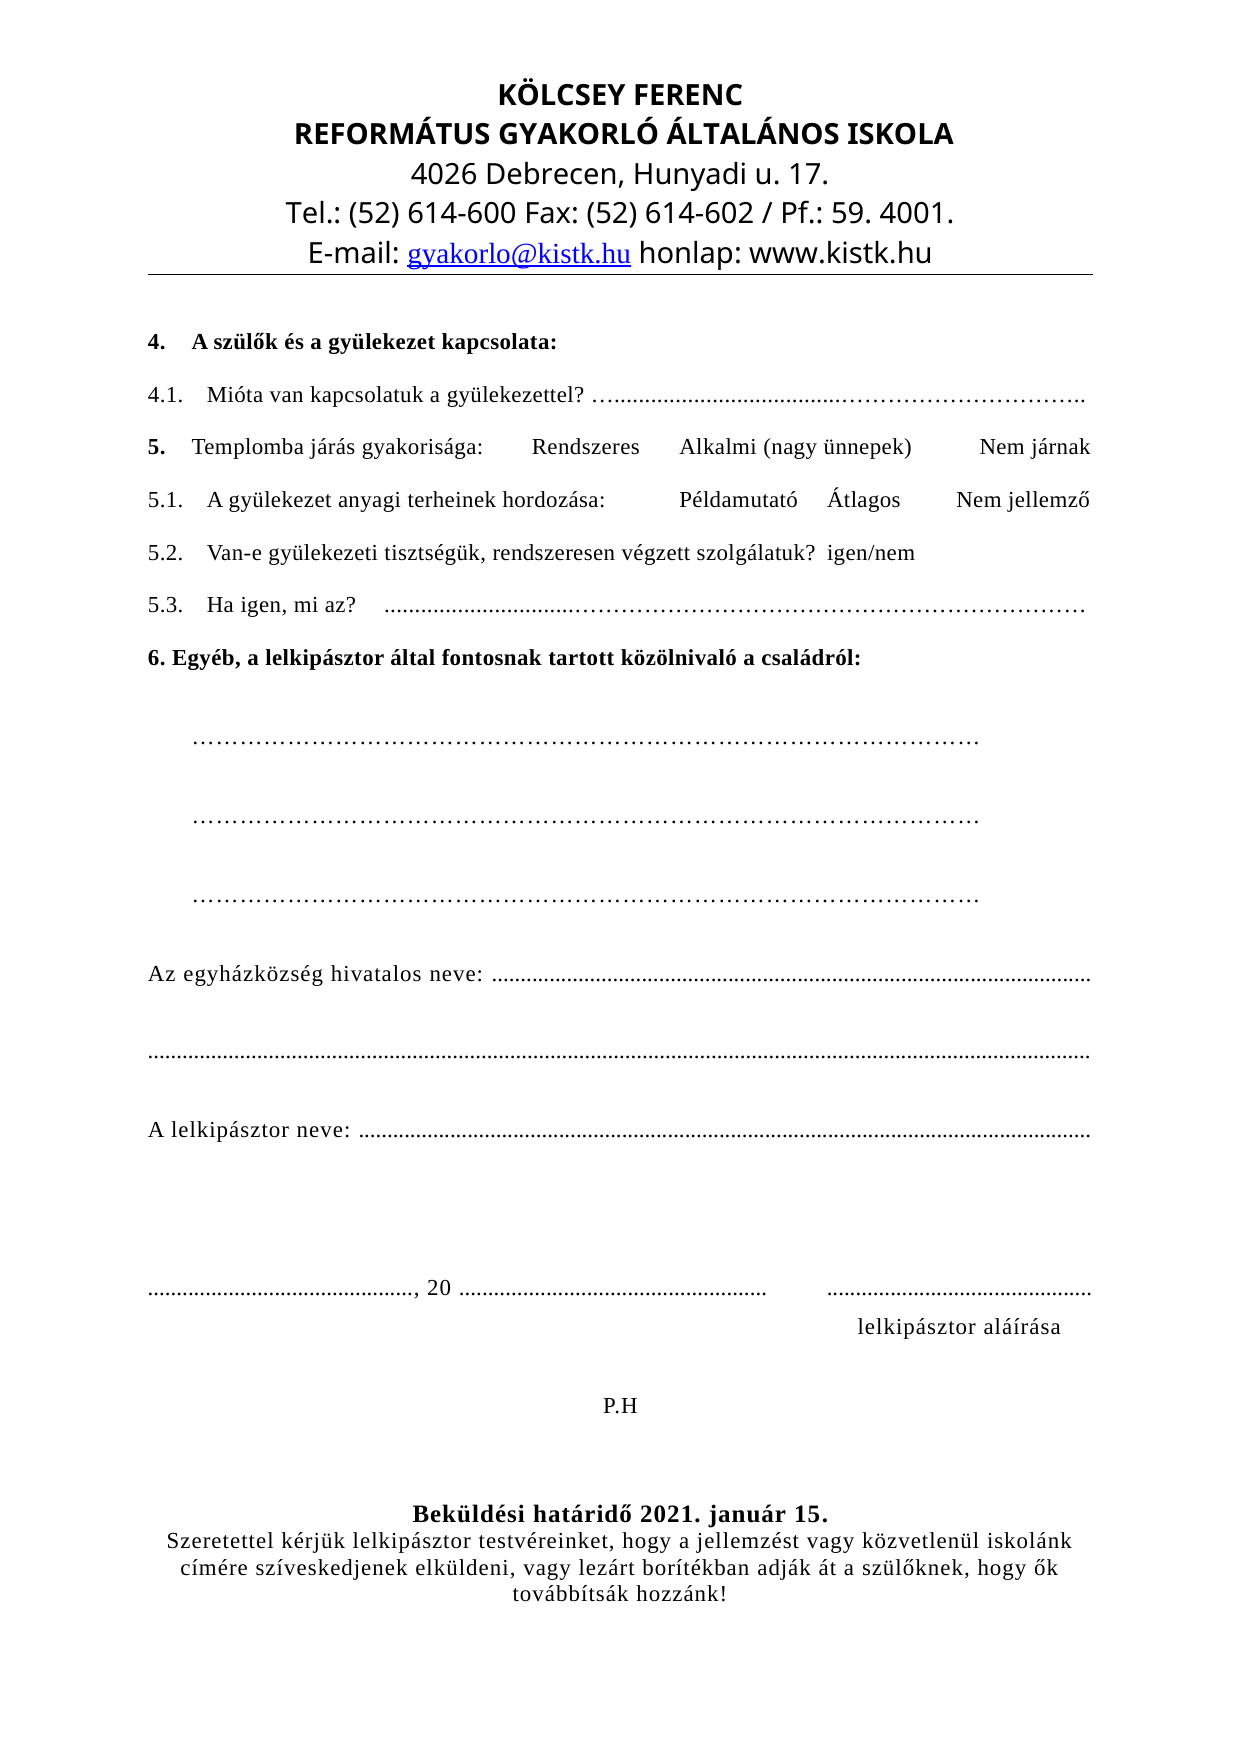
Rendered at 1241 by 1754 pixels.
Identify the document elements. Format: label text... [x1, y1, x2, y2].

list Van-e gyülekezeti tisztségük, rendszeresen végzett szolgálatuk? igen/nem [148, 539, 1093, 565]
list A gyülekezet anyagi terheinek hordozása: Példamutató Átlagos Nem jellemző [148, 486, 1093, 512]
list ……………………………………………………………………………………… [191, 802, 1093, 828]
list 6. Egyéb, a lelkipásztor által fontosnak tartott közölnivaló a családról: [148, 644, 1093, 671]
text A lelkipásztor neve: [148, 1116, 1093, 1142]
list ……………………………………………………………………………………… [191, 723, 1093, 749]
text Az egyházközség hivatalos neve: [148, 960, 1093, 986]
list Ha igen, mi az? ...............................………………………………………………………… [148, 592, 1093, 618]
text Szeretettel kérjük lelkipásztor testvéreinket, hogy a jellemzést vagy közvetlenül iskolánk címére szíveskedjenek elküldeni, vagy lezárt borítékban adják át a szülőknek, hogy ők továbbítsák hozzánk! [148, 1527, 1093, 1606]
text Beküldési határidő 2021. január 15. [148, 1499, 1093, 1527]
list ……………………………………………………………………………………… [191, 881, 1093, 907]
list Templomba járás gyakorisága: Rendszeres Alkalmi (nagy ünnepek) Nem járnak [148, 433, 1093, 460]
list Mióta van kapcsolatuk a gyülekezettel? ….....................................………………………….. [148, 381, 1093, 407]
text lelkipásztor aláírása [148, 1313, 1093, 1339]
text , 20 [148, 1274, 1093, 1300]
list A szülők és a gyülekezet kapcsolata: [148, 328, 1093, 354]
text P.H [148, 1392, 1093, 1418]
